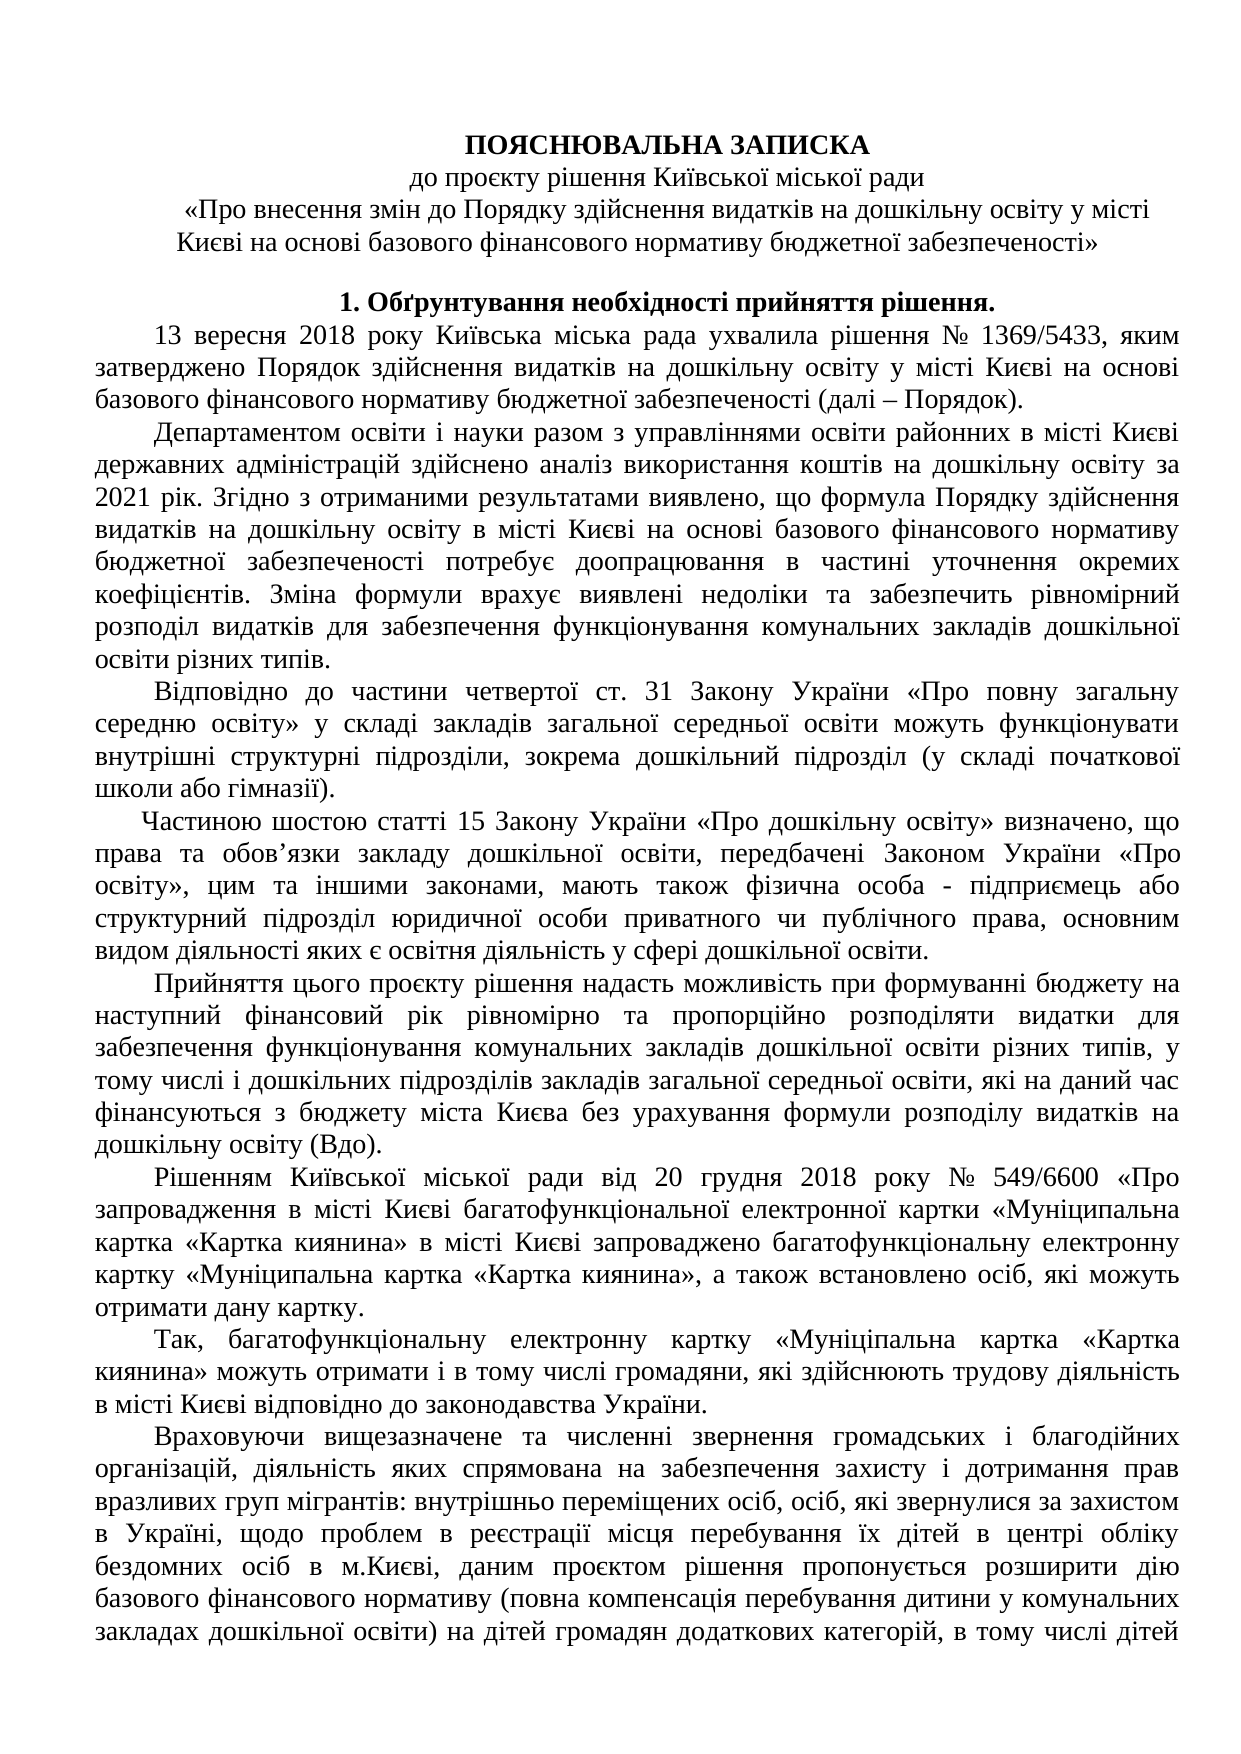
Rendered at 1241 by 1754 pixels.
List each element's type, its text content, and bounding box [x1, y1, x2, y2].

text до проєкту рішення Київської міської ради [94, 160, 1181, 192]
text 13 вересня 2018 року Київська міська рада ухвалила рішення № 1369/5433, яким затверджено Порядок здійснення видатків на дошкільну освіту у місті Києві на основі базового фінансового нормативу бюджетної забезпеченості (далі – Порядок). [94, 318, 1181, 415]
text Так, багатофункціональну електронну картку «Муніціпальна картка «Картка киянина» можуть отримати і в тому числі громадяни, які здійснюють трудову діяльність в місті Києві відповідно до законодавства України. [94, 1322, 1181, 1419]
text ПОЯСНЮВАЛЬНА ЗАПИСКА [94, 128, 1181, 160]
text Частиною шостою статті 15 Закону України «Про дошкільну освіту» визначено, що права та обов’язки закладу дошкільної освіти, передбачені Законом України «Про освіту», цим та іншими законами, мають також фізична особа - підприємець або структурний підрозділ юридичної особи приватного чи публічного права, основним видом діяльності яких є освітня діяльність у сфері дошкільної освіти. [94, 804, 1181, 966]
text Рішенням Київської міської ради від 20 грудня 2018 року № 549/6600 «Про запровадження в місті Києві багатофункціональної електронної картки «Муніципальна картка «Картка киянина» в місті Києві запроваджено багатофункціональну електронну картку «Муніципальна картка «Картка киянина», а також встановлено осіб, які можуть отримати дану картку. [94, 1160, 1181, 1322]
text «Про внесення змін до Порядку здійснення видатків на дошкільну освіту у місті Києві на основі базового фінансового нормативу бюджетної забезпеченості» [94, 192, 1181, 257]
text Департаментом освіти і науки разом з управліннями освіти районних в місті Києві державних адміністрацій здійснено аналіз використання коштів на дошкільну освіту за 2021 рік. Згідно з отриманими результатами виявлено, що формула Порядку здійснення видатків на дошкільну освіту в місті Києві на основі базового фінансового нормативу бюджетної забезпеченості потребує доопрацювання в частині уточнення окремих коефіцієнтів. Зміна формули врахує виявлені недоліки та забезпечить рівномірний розподіл видатків для забезпечення функціонування комунальних закладів дошкільної освіти різних типів. [94, 415, 1181, 674]
text 1. Обґрунтування необхідності прийняття рішення. [94, 285, 1181, 318]
text Відповідно до частини четвертої ст. 31 Закону України «Про повну загальну середню освіту» у складі закладів загальної середньої освіти можуть функціонувати внутрішні структурні підрозділи, зокрема дошкільний підрозділ (у складі початкової школи або гімназії). [94, 674, 1181, 804]
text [94, 1419, 1181, 1646]
text Прийняття цього проєкту рішення надасть можливість при формуванні бюджету на наступний фінансовий рік рівномірно та пропорційно розподіляти видатки для забезпечення функціонування комунальних закладів дошкільної освіти різних типів, у тому числі і дошкільних підрозділів закладів загальної середньої освіти, які на даний час фінансуються з бюджету міста Києва без урахування формули розподілу видатків на дошкільну освіту (Вдо). [94, 966, 1181, 1160]
